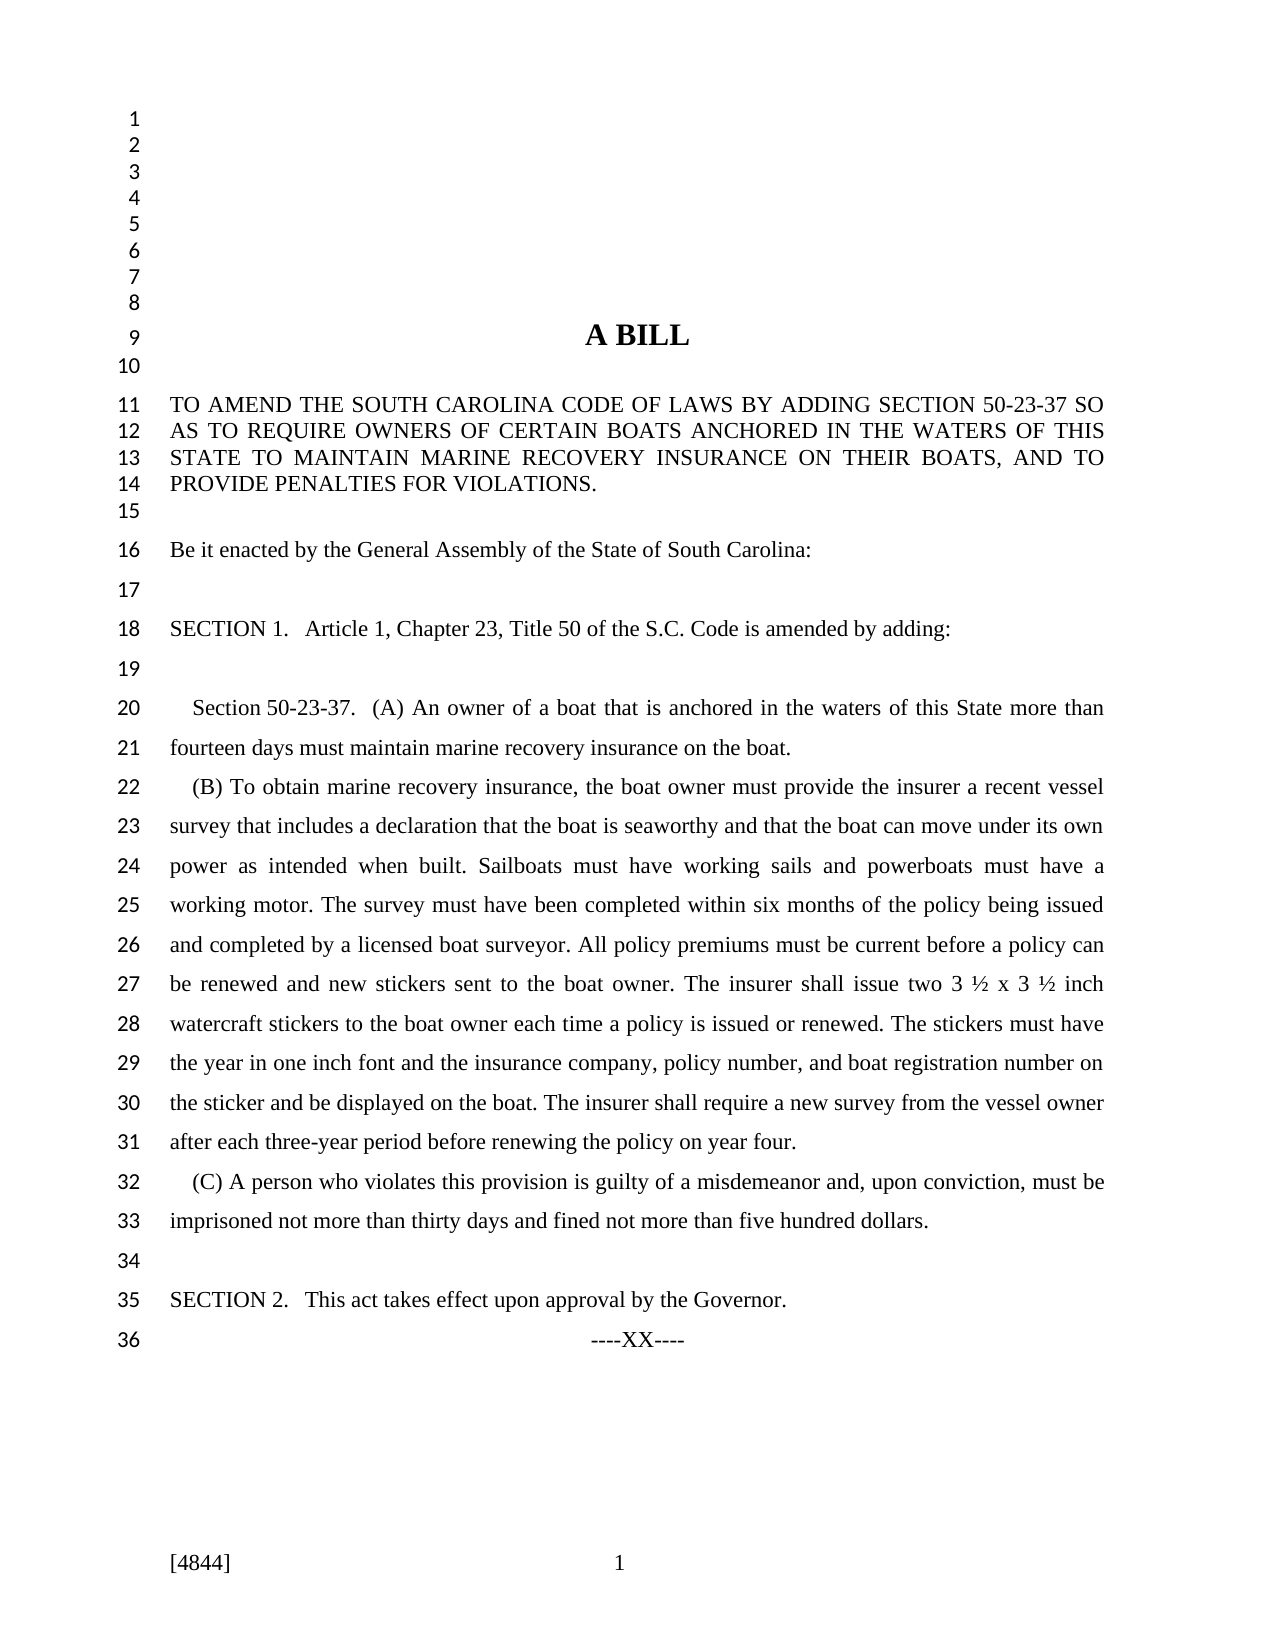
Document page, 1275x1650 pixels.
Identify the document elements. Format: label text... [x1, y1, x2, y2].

text A bill [169, 316, 1106, 352]
text Be it enacted by the General Assembly of the State of South Carolina: [169, 536, 1106, 562]
text SECTION 1. Article 1, Chapter 23, Title 50 of the S.C. Code is amended by adding: [169, 615, 1106, 641]
text Section 50-23-37. (A) An owner of a boat that is anchored in the waters of this State more than fourteen days must maintain marine recovery insurance on the boat. [169, 694, 1106, 760]
text (C) A person who violates this provision is guilty of a misdemeanor and, upon conviction, must be imprisoned not more than thirty days and fined not more than five hundred dollars. [169, 1168, 1106, 1234]
text (B) To obtain marine recovery insurance, the boat owner must provide the insurer a recent vessel survey that includes a declaration that the boat is seaworthy and that the boat can move under its own power as intended when built. Sailboats must have working sails and powerboats must have a working motor. The survey must have been completed within six months of the policy being issued and completed by a licensed boat surveyor. All policy premiums must be current before a policy can be renewed and new stickers sent to the boat owner. The insurer shall issue two 3 ½ x 3 ½ inch watercraft stickers to the boat owner each time a policy is issued or renewed. The stickers must have the year in one inch font and the insurance company, policy number, and boat registration number on the sticker and be displayed on the boat. The insurer shall require a new survey from the vessel owner after each three-year period before renewing the policy on year four. [169, 773, 1106, 1155]
text SECTION 2. This act takes effect upon approval by the Governor. [169, 1286, 1106, 1313]
text ----XX---- [169, 1326, 1106, 1352]
